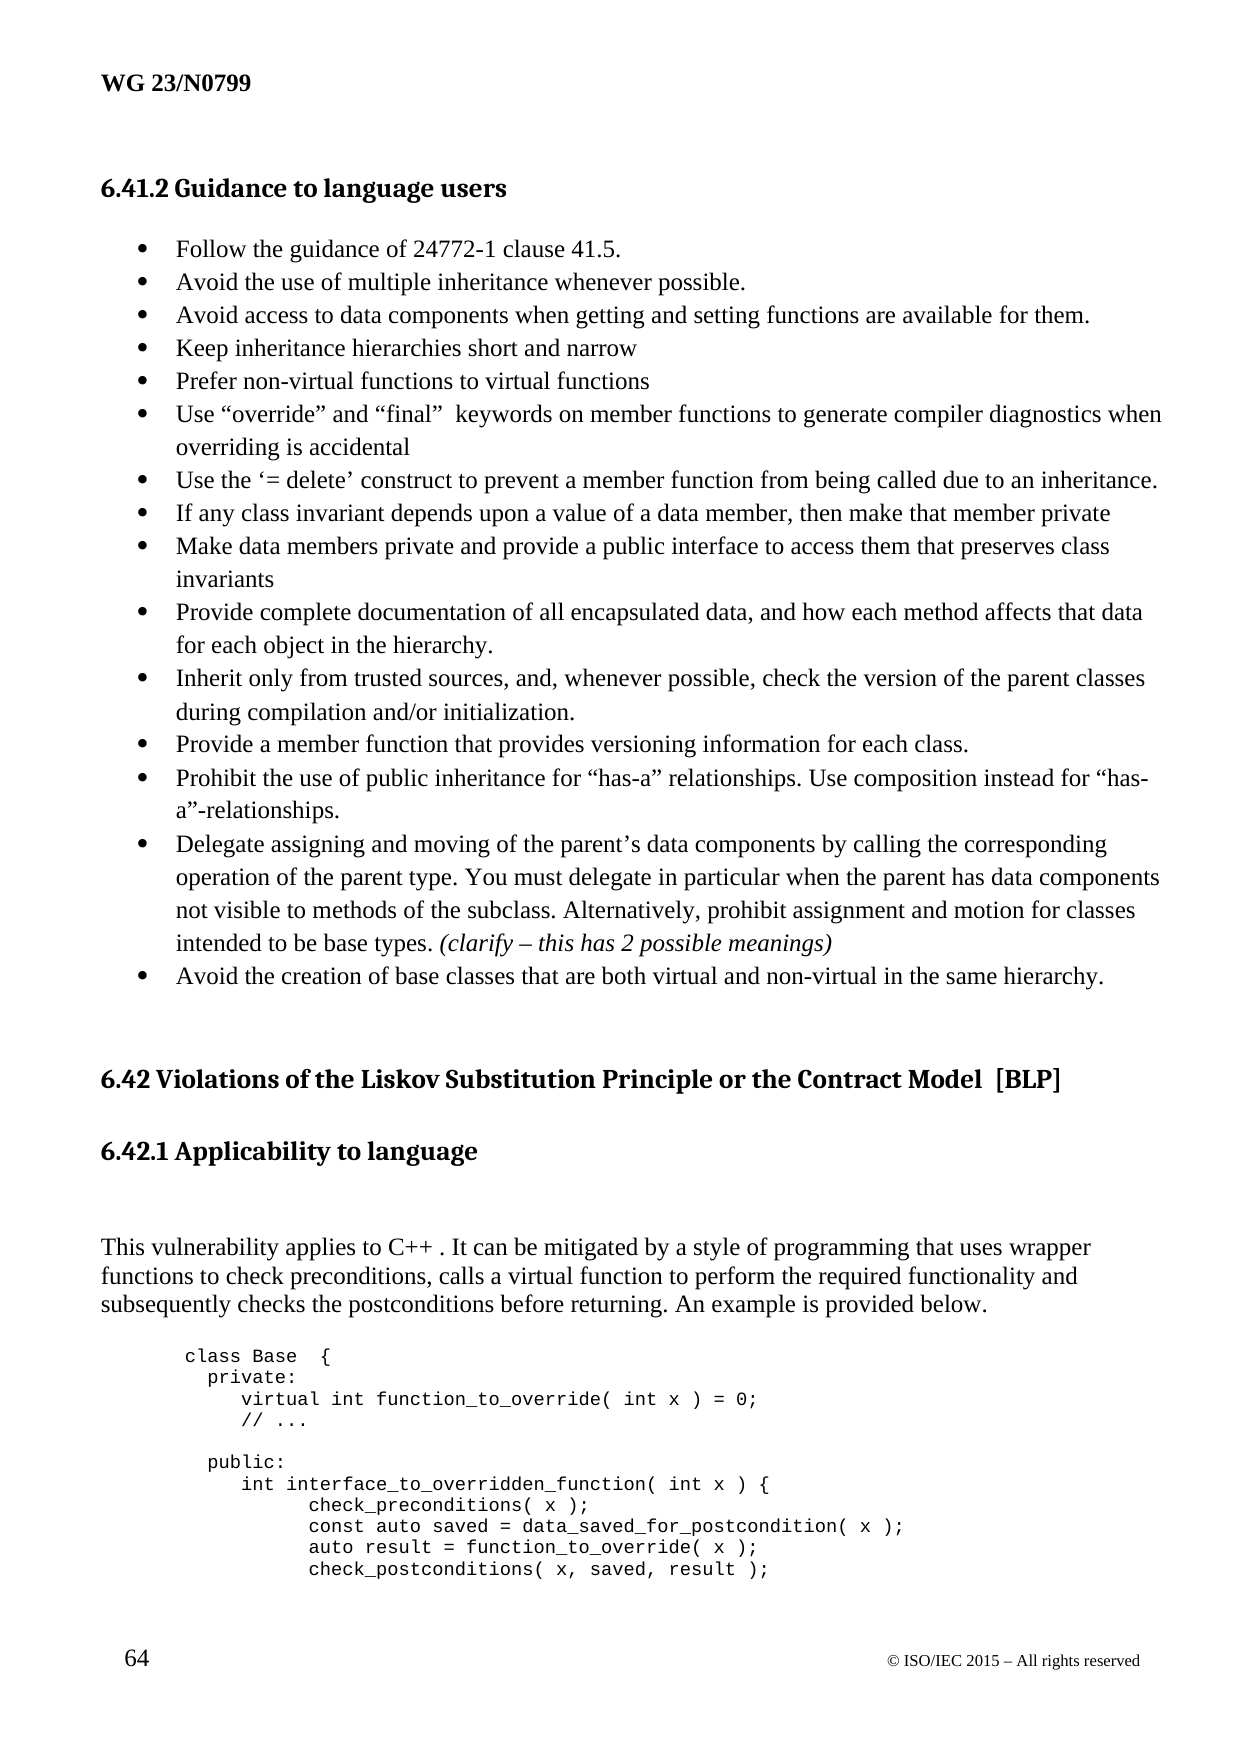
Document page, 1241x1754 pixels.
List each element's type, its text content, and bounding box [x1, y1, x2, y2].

list Provide a member function that provides versioning information for each class. [138, 729, 1164, 758]
list Avoid access to data components when getting and setting functions are available for them. [138, 300, 1164, 329]
list Avoid the creation of base classes that are both virtual and non-virtual in the same hierarchy. [138, 961, 1164, 989]
list Delegate assigning and moving of the parent’s data components by calling the corresponding operation of the parent type. You must delegate in particular when the parent has data components not visible to methods of the subclass. Alternatively, prohibit assignment and motion for classes intended to be base types. (clarify – this has 2 possible meanings) [138, 829, 1164, 956]
list Prefer non-virtual functions to virtual functions [138, 366, 1164, 395]
list Keep inheritance hierarchies short and narrow [138, 333, 1164, 362]
subtitle 6.42.1 Applicability to language [101, 1136, 1164, 1167]
subtitle 6.41.2 Guidance to language users [101, 173, 1164, 205]
list If any class invariant depends upon a value of a data member, then make that member private [138, 498, 1164, 527]
subtitle 6.42 Violations of the Liskov Substitution Principle or the Contract Model [BLP] [101, 1064, 1164, 1095]
list Use the ‘= delete’ construct to prevent a member function from being called due to an inheritance. [138, 465, 1164, 494]
list Inherit only from trusted sources, and, whenever possible, check the version of the parent classes during compilation and/or initialization. [138, 663, 1164, 725]
list Use “override” and “final” keywords on member functions to generate compiler diagnostics when overriding is accidental [138, 399, 1164, 461]
list Make data members private and provide a public interface to access them that preserves class invariants [138, 531, 1164, 593]
list Avoid the use of multiple inheritance whenever possible. [138, 267, 1164, 296]
list Provide complete documentation of all encapsulated data, and how each method affects that data for each object in the hierarchy. [138, 597, 1164, 659]
list Prohibit the use of public inheritance for “has-a” relationships. Use composition instead for “has-a”-relationships. [138, 763, 1164, 824]
text This vulnerability applies to C++ . It can be mitigated by a style of programming that uses wrapper functions to check preconditions, calls a virtual function to perform the required functionality and subsequently checks the postconditions before returning. An example is provided below. [101, 1232, 1164, 1318]
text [184, 1347, 1164, 1581]
list Follow the guidance of 24772-1 clause 41.5. [138, 234, 1164, 263]
